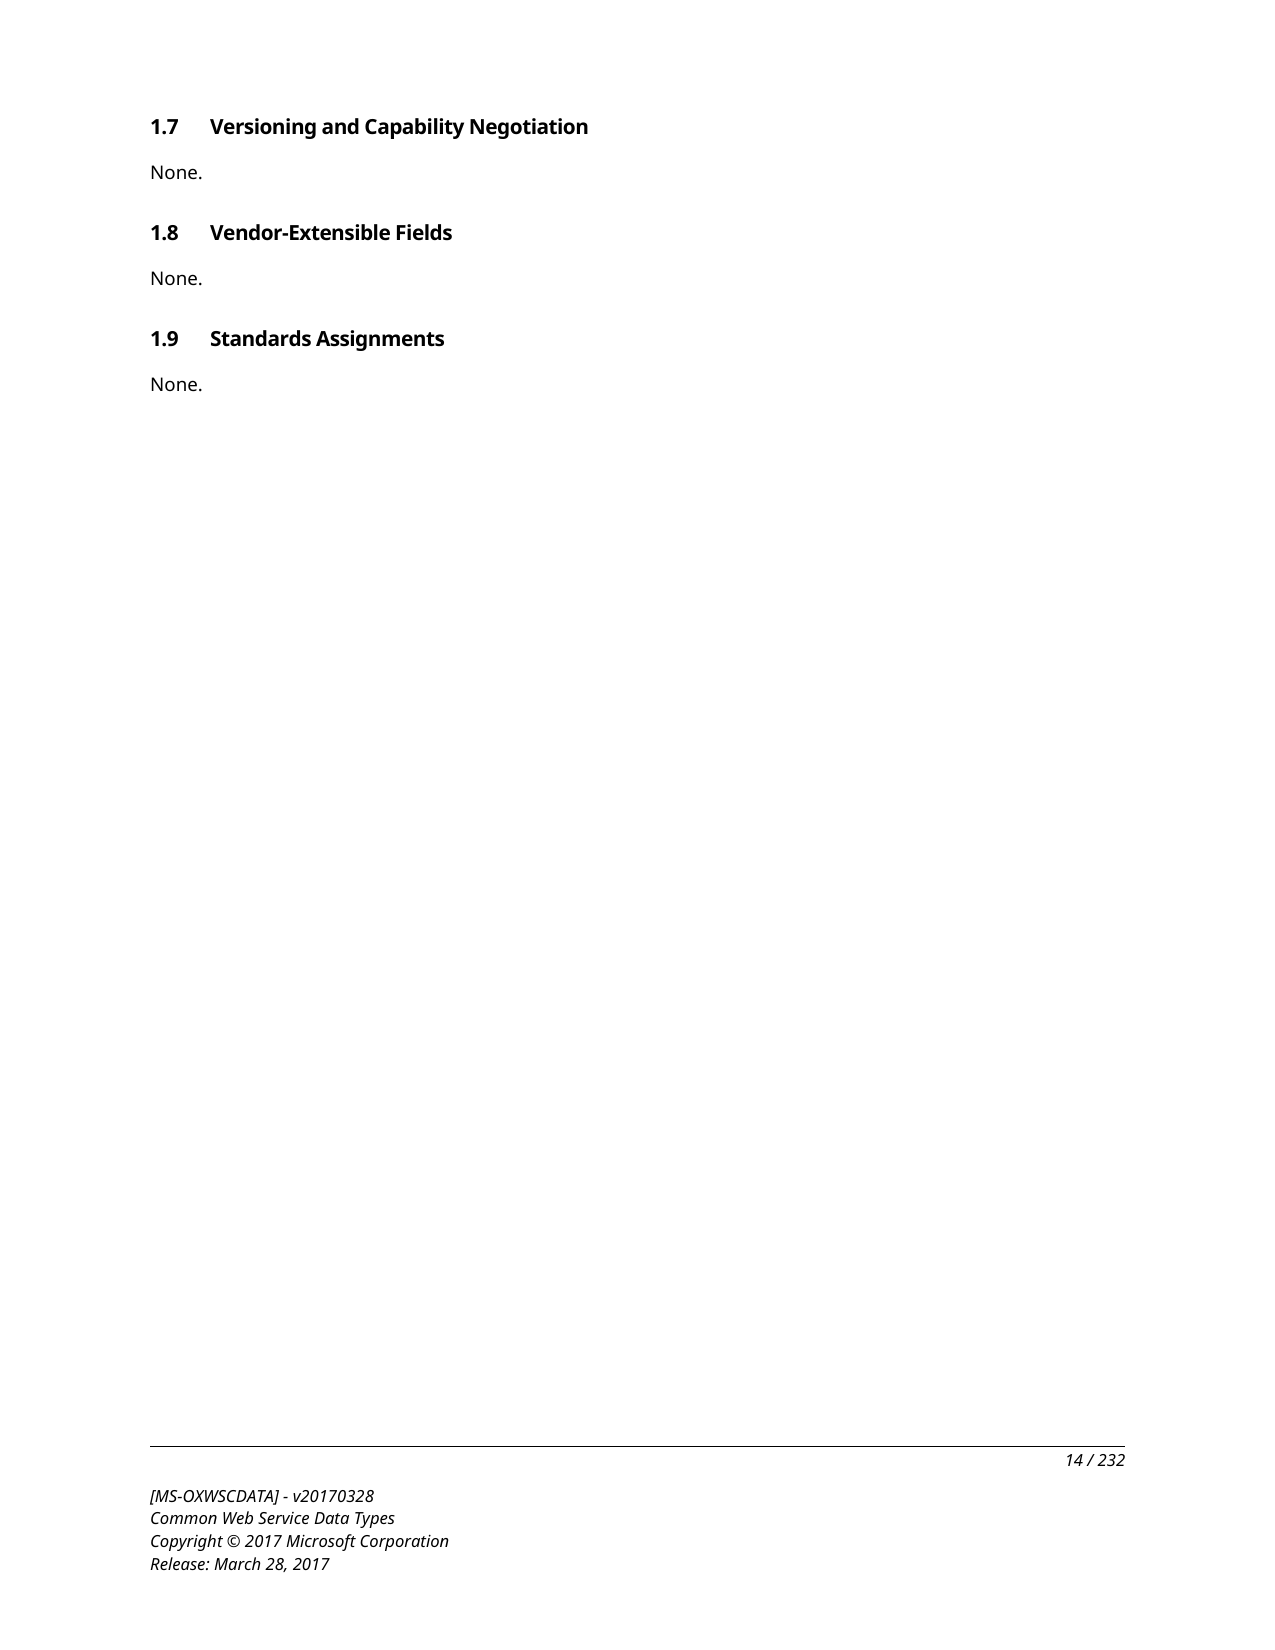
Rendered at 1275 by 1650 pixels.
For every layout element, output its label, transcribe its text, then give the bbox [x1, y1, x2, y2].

text None. [150, 266, 1125, 291]
subtitle Versioning and Capability Negotiation [150, 112, 1125, 141]
text None. [150, 160, 1125, 185]
subtitle Standards Assignments [150, 324, 1125, 353]
subtitle Vendor-Extensible Fields [150, 218, 1125, 247]
text None. [150, 372, 1125, 397]
